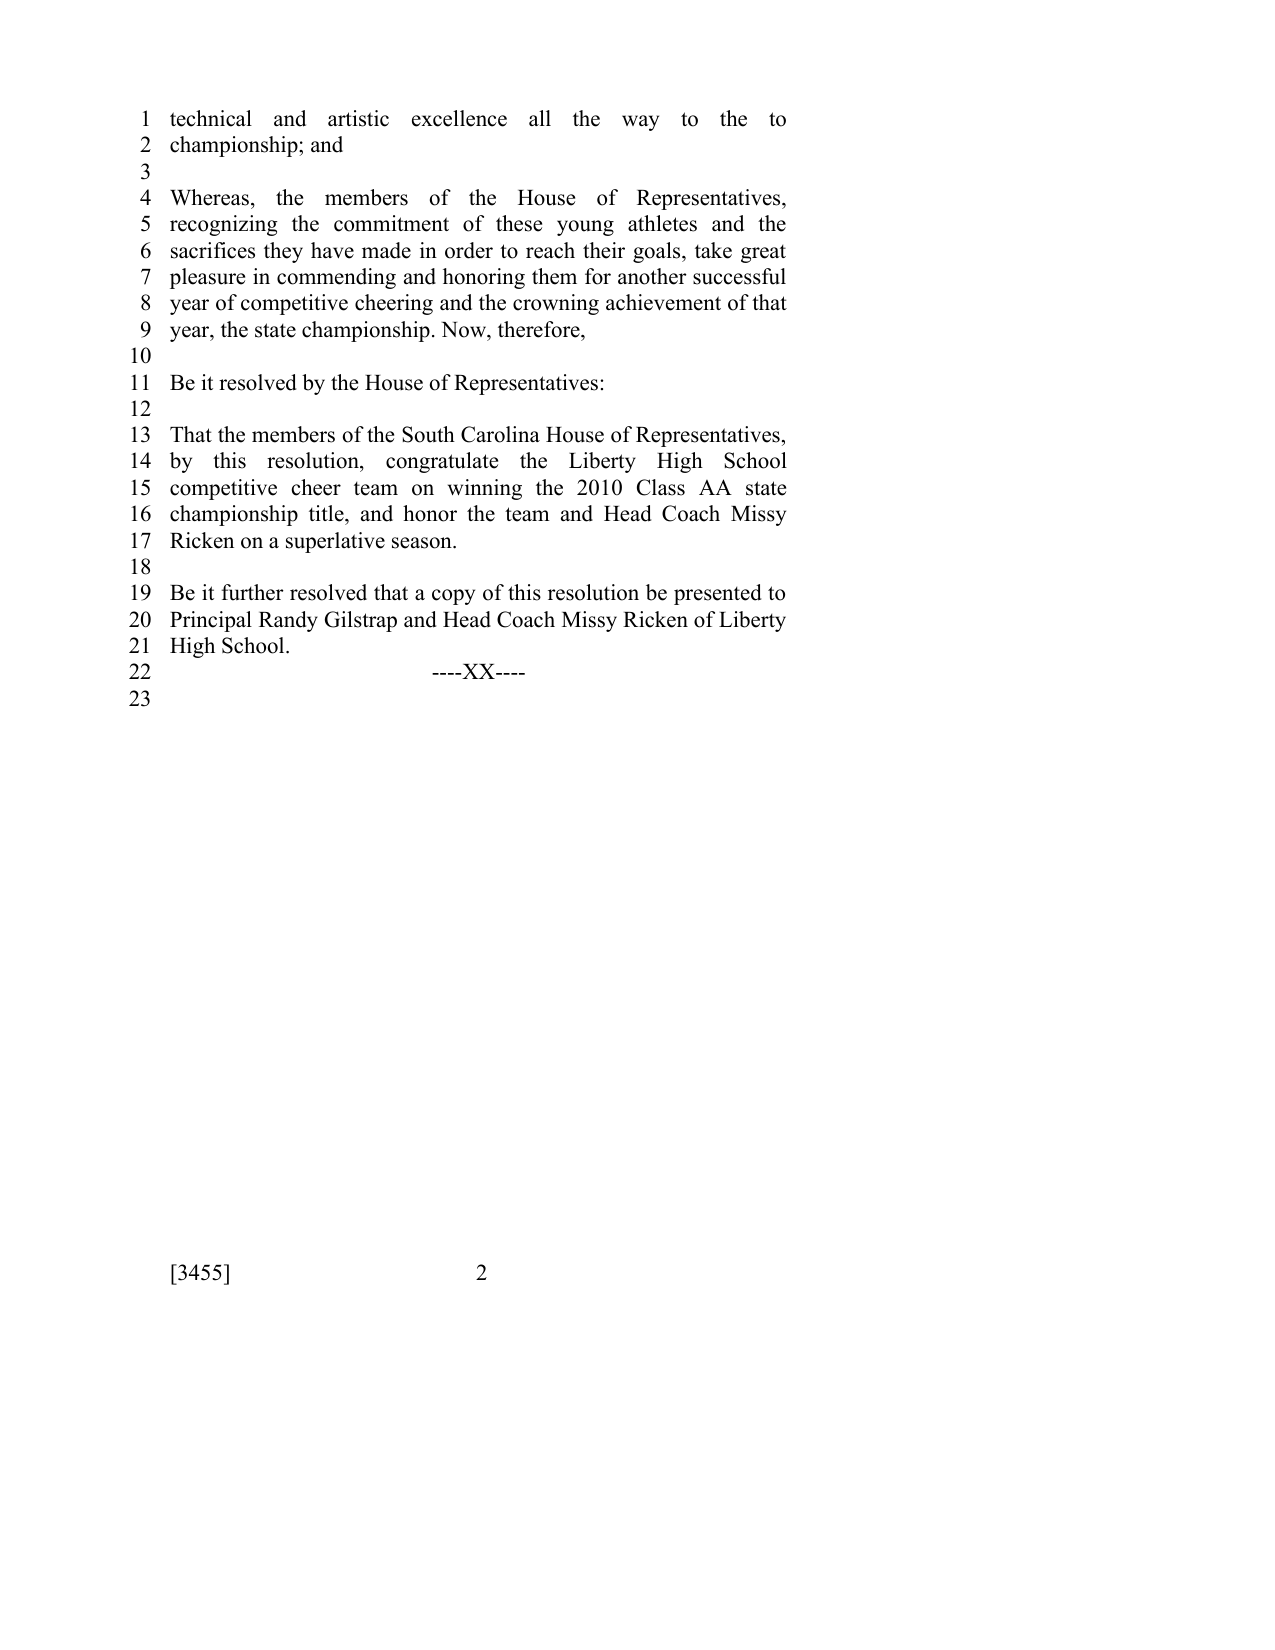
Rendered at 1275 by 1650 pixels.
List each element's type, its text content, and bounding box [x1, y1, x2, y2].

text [169, 105, 787, 158]
text ----XX---- [169, 658, 787, 685]
text Be it resolved by the House of Representatives: [169, 368, 787, 395]
text That the members of the South Carolina House of Representatives, by this resolution, congratulate the Liberty High School competitive cheer team on winning the 2010 Class AA state championship title, and honor the team and Head Coach Missy Ricken on a superlative season. [169, 421, 787, 553]
text Be it further resolved that a copy of this resolution be presented to Principal Randy Gilstrap and Head Coach Missy Ricken of Liberty High School. [169, 579, 787, 658]
text Whereas, the members of the House of Representatives, recognizing the commitment of these young athletes and the sacrifices they have made in order to reach their goals, take great pleasure in commending and honoring them for another successful year of competitive cheering and the crowning achievement of that year, the state championship. Now, therefore, [169, 184, 787, 342]
